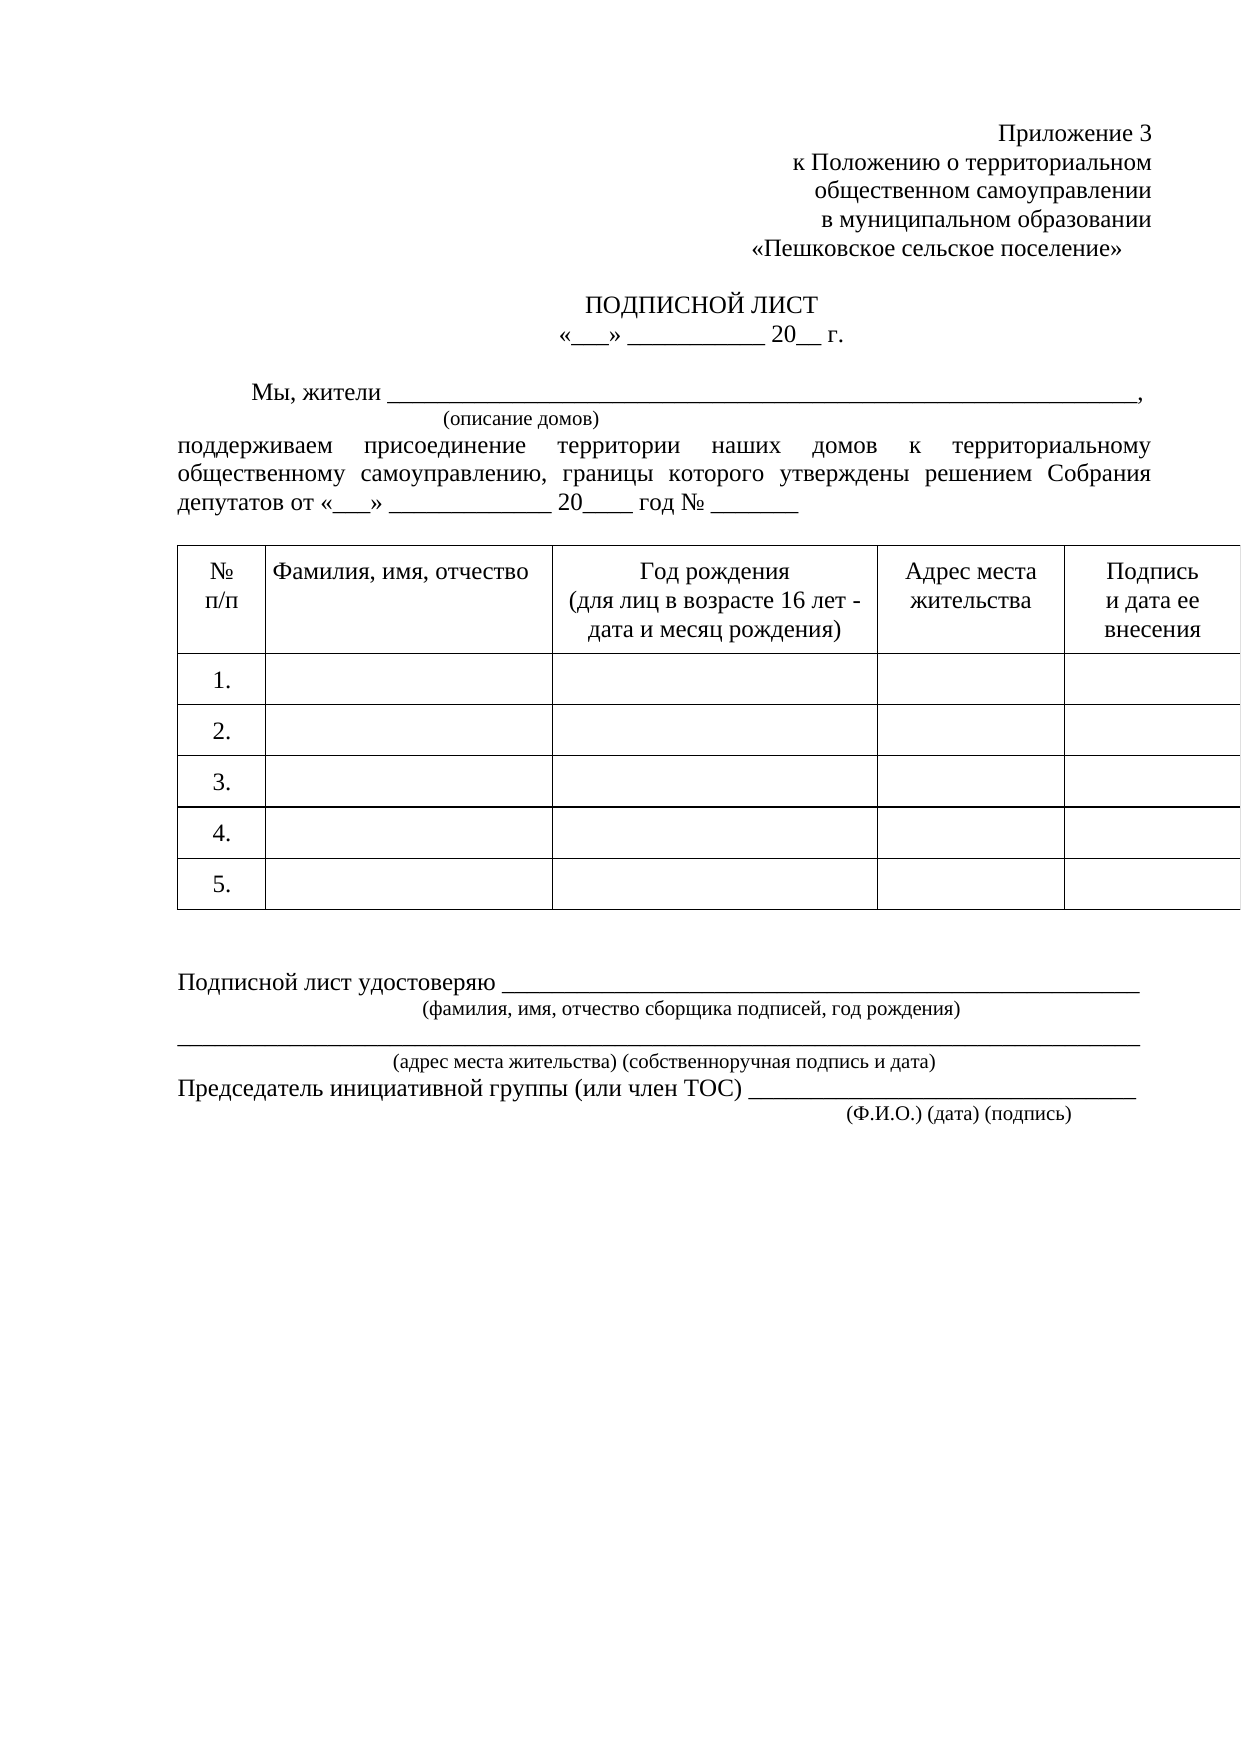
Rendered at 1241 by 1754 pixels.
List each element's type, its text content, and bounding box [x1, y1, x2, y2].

table_cell [266, 859, 552, 908]
table_cell [553, 808, 877, 857]
table_cell [878, 859, 1064, 908]
text (адрес места жительства) (собственноручная подпись и дата) [177, 1048, 1152, 1073]
table_header Подпись и дата ее внесения [1065, 546, 1240, 653]
table_cell [1065, 808, 1240, 857]
table_header Фамилия, имя, отчество [266, 546, 552, 653]
text «Пешковское сельское поселение» [177, 233, 1152, 262]
table_cell 2. [178, 705, 265, 755]
text общественном самоуправлении [177, 176, 1152, 204]
table_cell [1065, 705, 1240, 755]
table_header Год рождения (для лиц в возрасте 16 лет - дата и месяц рождения) [553, 546, 877, 653]
title «___» ___________ 20__ г. [177, 319, 1152, 348]
text в муниципальном образовании [177, 204, 1152, 233]
table_cell [266, 808, 552, 857]
table_header № п/п [178, 546, 265, 653]
text к Положению о территориальном [177, 147, 1152, 176]
text (описание домов) [177, 406, 1152, 430]
text Мы, жители ____________________________________________________________, [177, 377, 1152, 406]
text _____________________________________________________________________________ [177, 1020, 1152, 1048]
table_cell 5. [178, 859, 265, 908]
table_cell [878, 654, 1064, 704]
text Подписной лист удостоверяю ___________________________________________________ [177, 967, 1152, 996]
table_header Адрес места жительства [878, 546, 1064, 653]
table_cell [878, 756, 1064, 806]
text поддерживаем присоединение территории наших домов к территориальному общественному самоуправлению, границы которого утверждены решением Собрания депутатов от «___» _____________ 20____ год № _______ [177, 430, 1152, 516]
table_cell [553, 859, 877, 908]
table_cell [1065, 859, 1240, 908]
table_cell [266, 654, 552, 704]
table_cell [553, 756, 877, 806]
title ПОДПИСНОЙ ЛИСТ [177, 291, 1152, 319]
text (фамилия, имя, отчество сборщика подписей, год рождения) [177, 996, 1152, 1020]
table_cell 4. [178, 808, 265, 857]
table_cell [1065, 756, 1240, 806]
table_cell 3. [178, 756, 265, 806]
text Председатель инициативной группы (или член ТОС) _______________________________ [177, 1073, 1152, 1101]
table_cell [878, 705, 1064, 755]
table_cell [553, 705, 877, 755]
table_cell [878, 808, 1064, 857]
table_cell [266, 756, 552, 806]
table_cell [553, 654, 877, 704]
text Приложение 3 [177, 118, 1152, 147]
text (Ф.И.О.) (дата) (подпись) [177, 1101, 1152, 1125]
table_cell [266, 705, 552, 755]
table_cell [1065, 654, 1240, 704]
table_cell 1. [178, 654, 265, 704]
